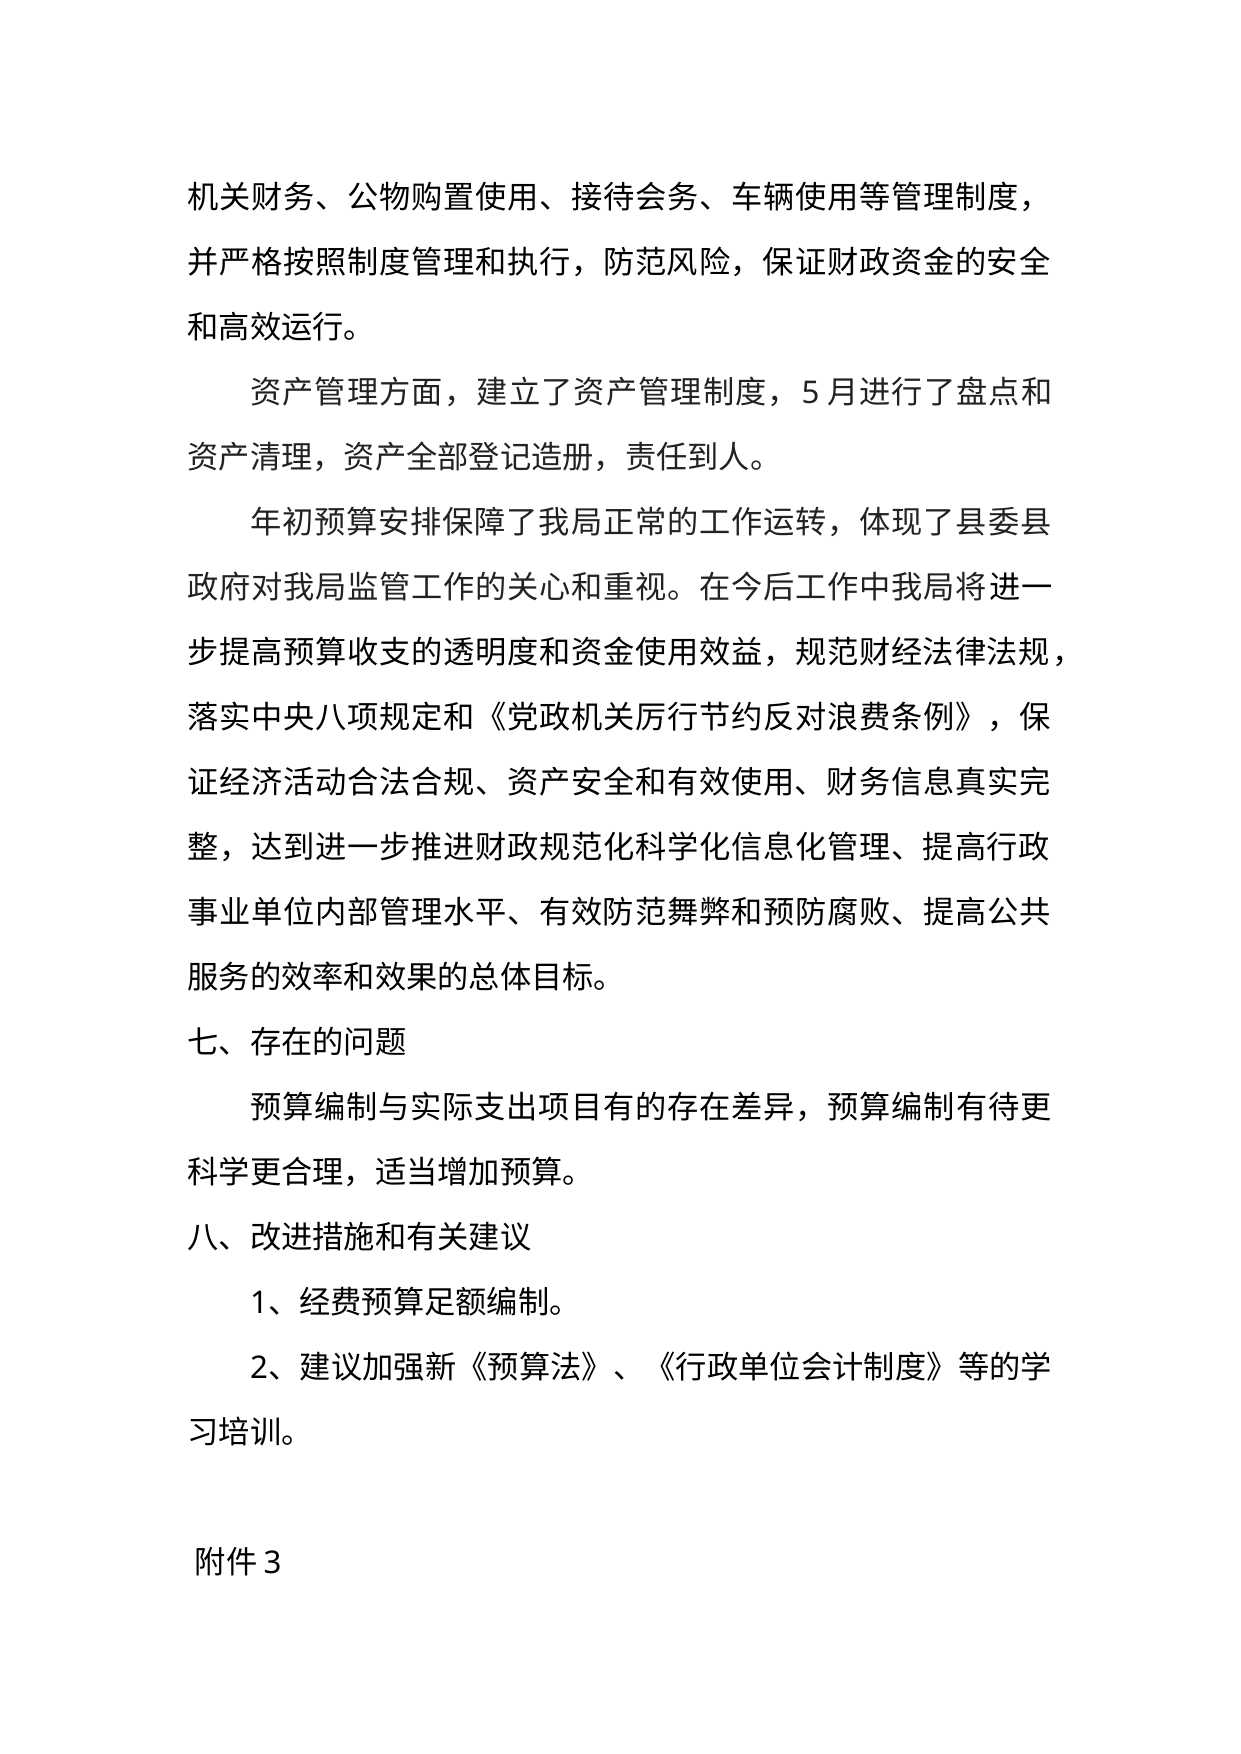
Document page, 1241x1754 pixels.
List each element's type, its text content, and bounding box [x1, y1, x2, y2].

text 预算编制与实际支出项目有的存在差异，预算编制有待更科学更合理，适当增加预算。 [187, 1072, 1053, 1202]
text 1、经费预算足额编制。 [187, 1267, 1053, 1332]
text 年初预算安排保障了我局正常的工作运转，体现了县委县政府对我局监管工作的关心和重视。在今后工作中我局将进一步提高预算收支的透明度和资金使用效益，规范财经法律法规，落实中央八项规定和《党政机关厉行节约反对浪费条例》，保证经济活动合法合规、资产安全和有效使用、财务信息真实完整，达到进一步推进财政规范化科学化信息化管理、提高行政事业单位内部管理水平、有效防范舞弊和预防腐败、提高公共服务的效率和效果的总体目标。 [187, 487, 1053, 1007]
text 资产管理方面，建立了资产管理制度，5月进行了盘点和资产清理，资产全部登记造册，责任到人。 [187, 357, 1053, 487]
text 附件3 [187, 1527, 1053, 1592]
text 八、改进措施和有关建议 [187, 1202, 1053, 1267]
text 七、存在的问题 [187, 1007, 1053, 1072]
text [187, 162, 1053, 357]
text 2、建议加强新《预算法》、《行政单位会计制度》等的学习培训。 [187, 1332, 1053, 1462]
